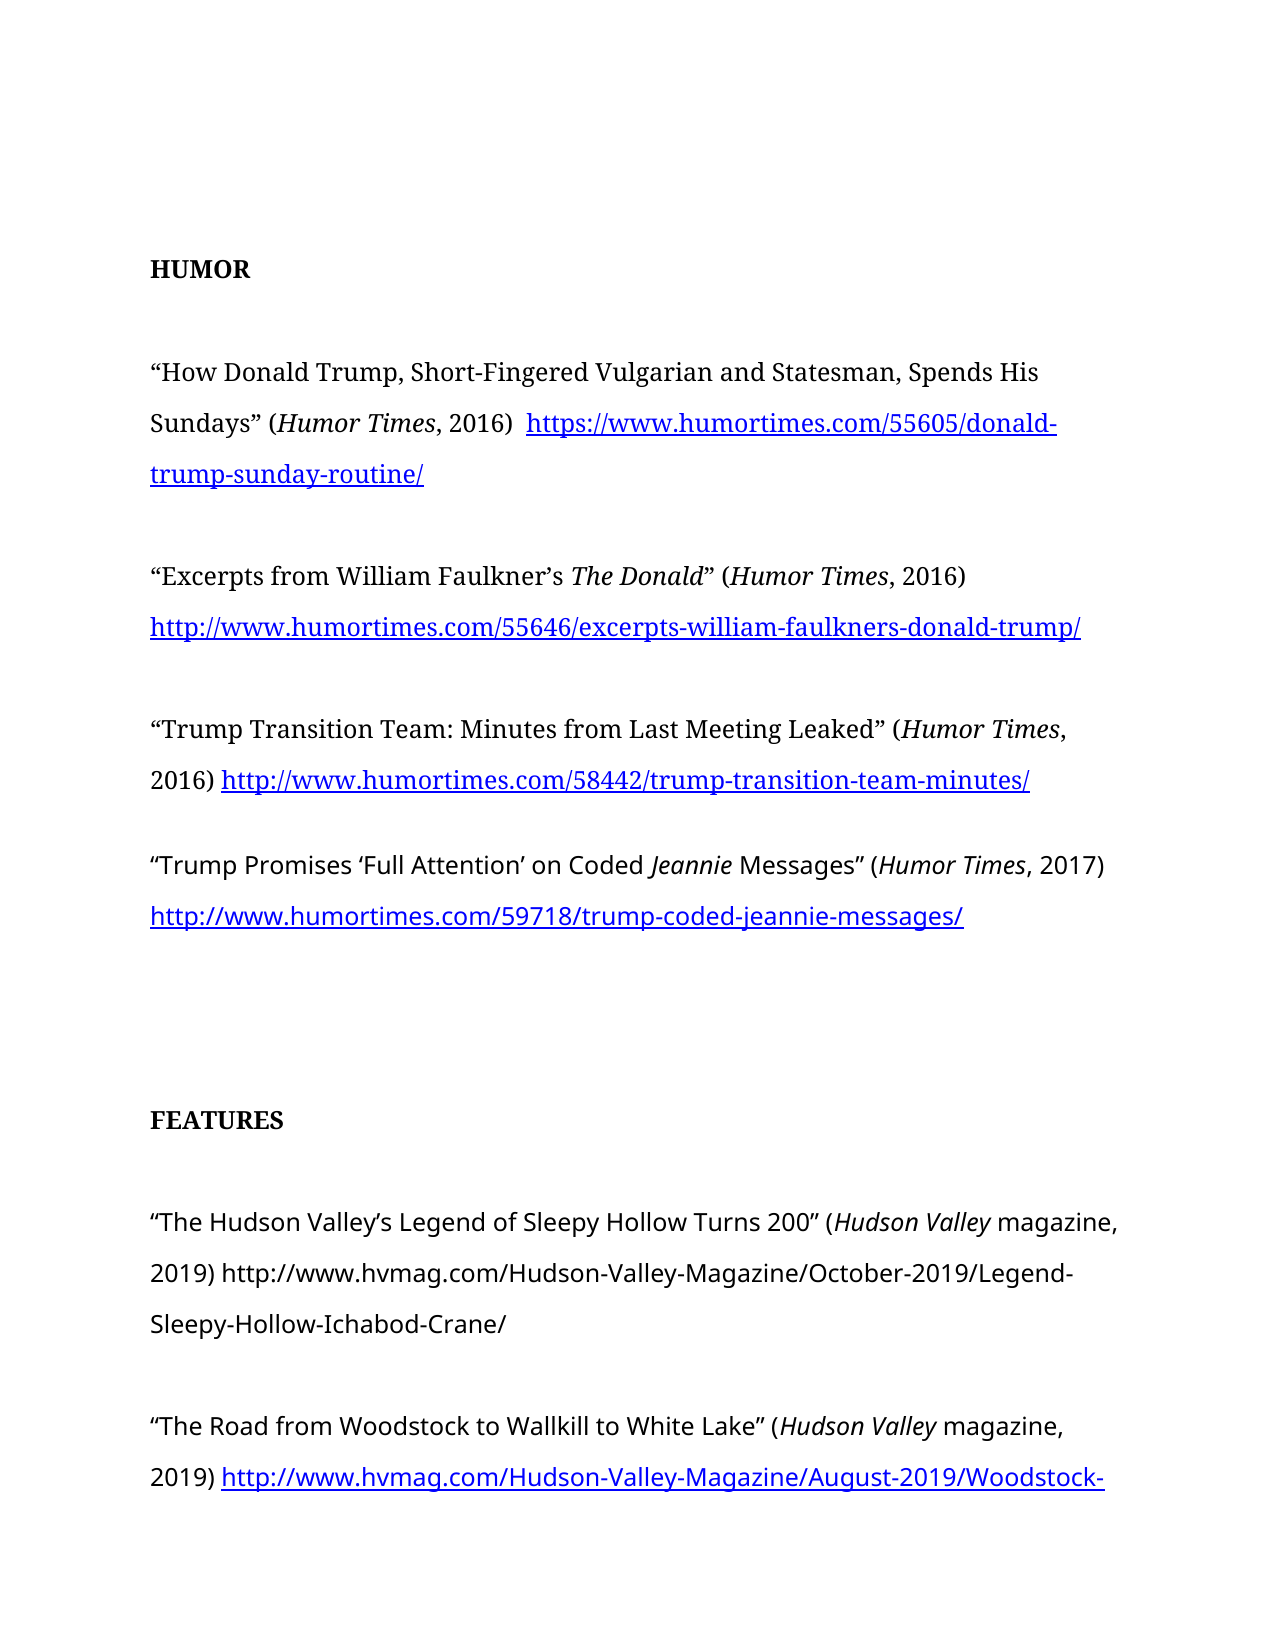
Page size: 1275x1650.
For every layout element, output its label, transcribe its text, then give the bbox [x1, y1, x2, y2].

text “The Hudson Valley’s Legend of Sleepy Hollow Turns 200” (Hudson Valley magazine, 2019) http://www.hvmag.com/Hudson-Valley-Magazine/October-2019/Legend-Sleepy-Hollow-Ichabod-Crane/ [150, 1205, 1125, 1341]
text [150, 1409, 1125, 1494]
text “Trump Promises ‘Full Attention’ on Coded Jeannie Messages” (Humor Times, 2017) [150, 848, 1125, 882]
text http://www.humortimes.com/59718/trump-coded-jeannie-messages/ [150, 899, 1125, 933]
text FEATURES [150, 1103, 1125, 1137]
text “Excerpts from William Faulkner’s The Donald” (Humor Times, 2016) http://www.humortimes.com/55646/excerpts-william-faulkners-donald-trump/ [150, 558, 1125, 643]
text HUMOR [150, 252, 1125, 286]
text “How Donald Trump, Short-Fingered Vulgarian and Statesman, Spends His Sundays” (Humor Times, 2016) https://www.humortimes.com/55605/donald-trump-sunday-routine/ [150, 354, 1125, 490]
text “Trump Transition Team: Minutes from Last Meeting Leaked” (Humor Times, 2016) http://www.humortimes.com/58442/trump-transition-team-minutes/ [150, 711, 1125, 797]
